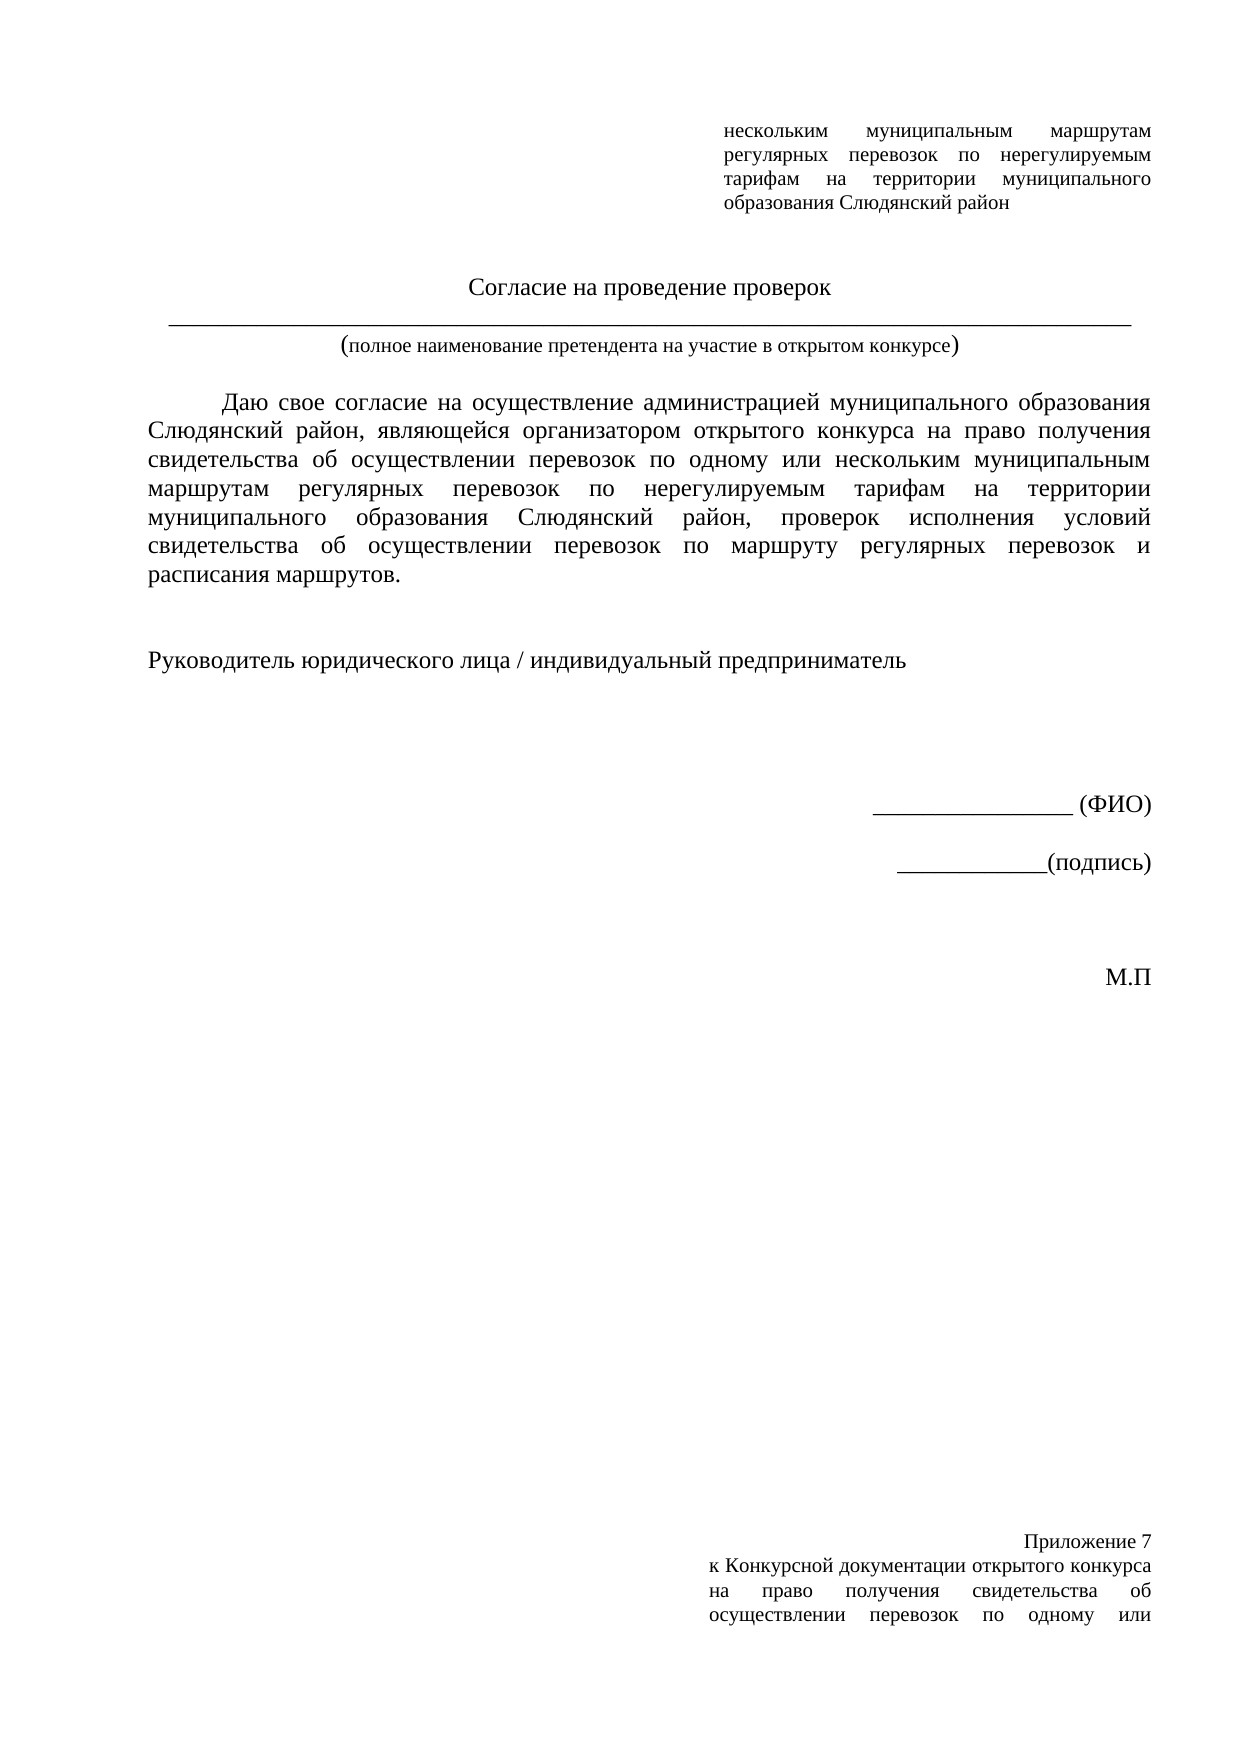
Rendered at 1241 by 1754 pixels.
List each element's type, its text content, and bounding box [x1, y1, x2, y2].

text _____________________________________________________________________________ [148, 301, 1152, 329]
text Руководитель юридического лица / индивидуальный предприниматель [148, 646, 1152, 674]
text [724, 118, 1152, 214]
text ________________ (ФИО) [148, 789, 1152, 818]
text Даю свое согласие на осуществление администрацией муниципального образования Слюдянский район, являющейся организатором открытого конкурса на право получения свидетельства об осуществлении перевозок по одному или нескольким муниципальным маршрутам регулярных перевозок по нерегулируемым тарифам на территории муниципального образования Слюдянский район, проверок исполнения условий свидетельства об осуществлении перевозок по маршруту регулярных перевозок и расписания маршрутов. [148, 387, 1152, 588]
text М.П [148, 962, 1152, 991]
text (полное наименование претендента на участие в открытом конкурсе) [148, 329, 1152, 358]
text Согласие на проведение проверок [148, 272, 1152, 301]
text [709, 1553, 1152, 1626]
subtitle Приложение 7 [148, 1529, 1152, 1553]
text ____________(подпись) [148, 847, 1152, 876]
